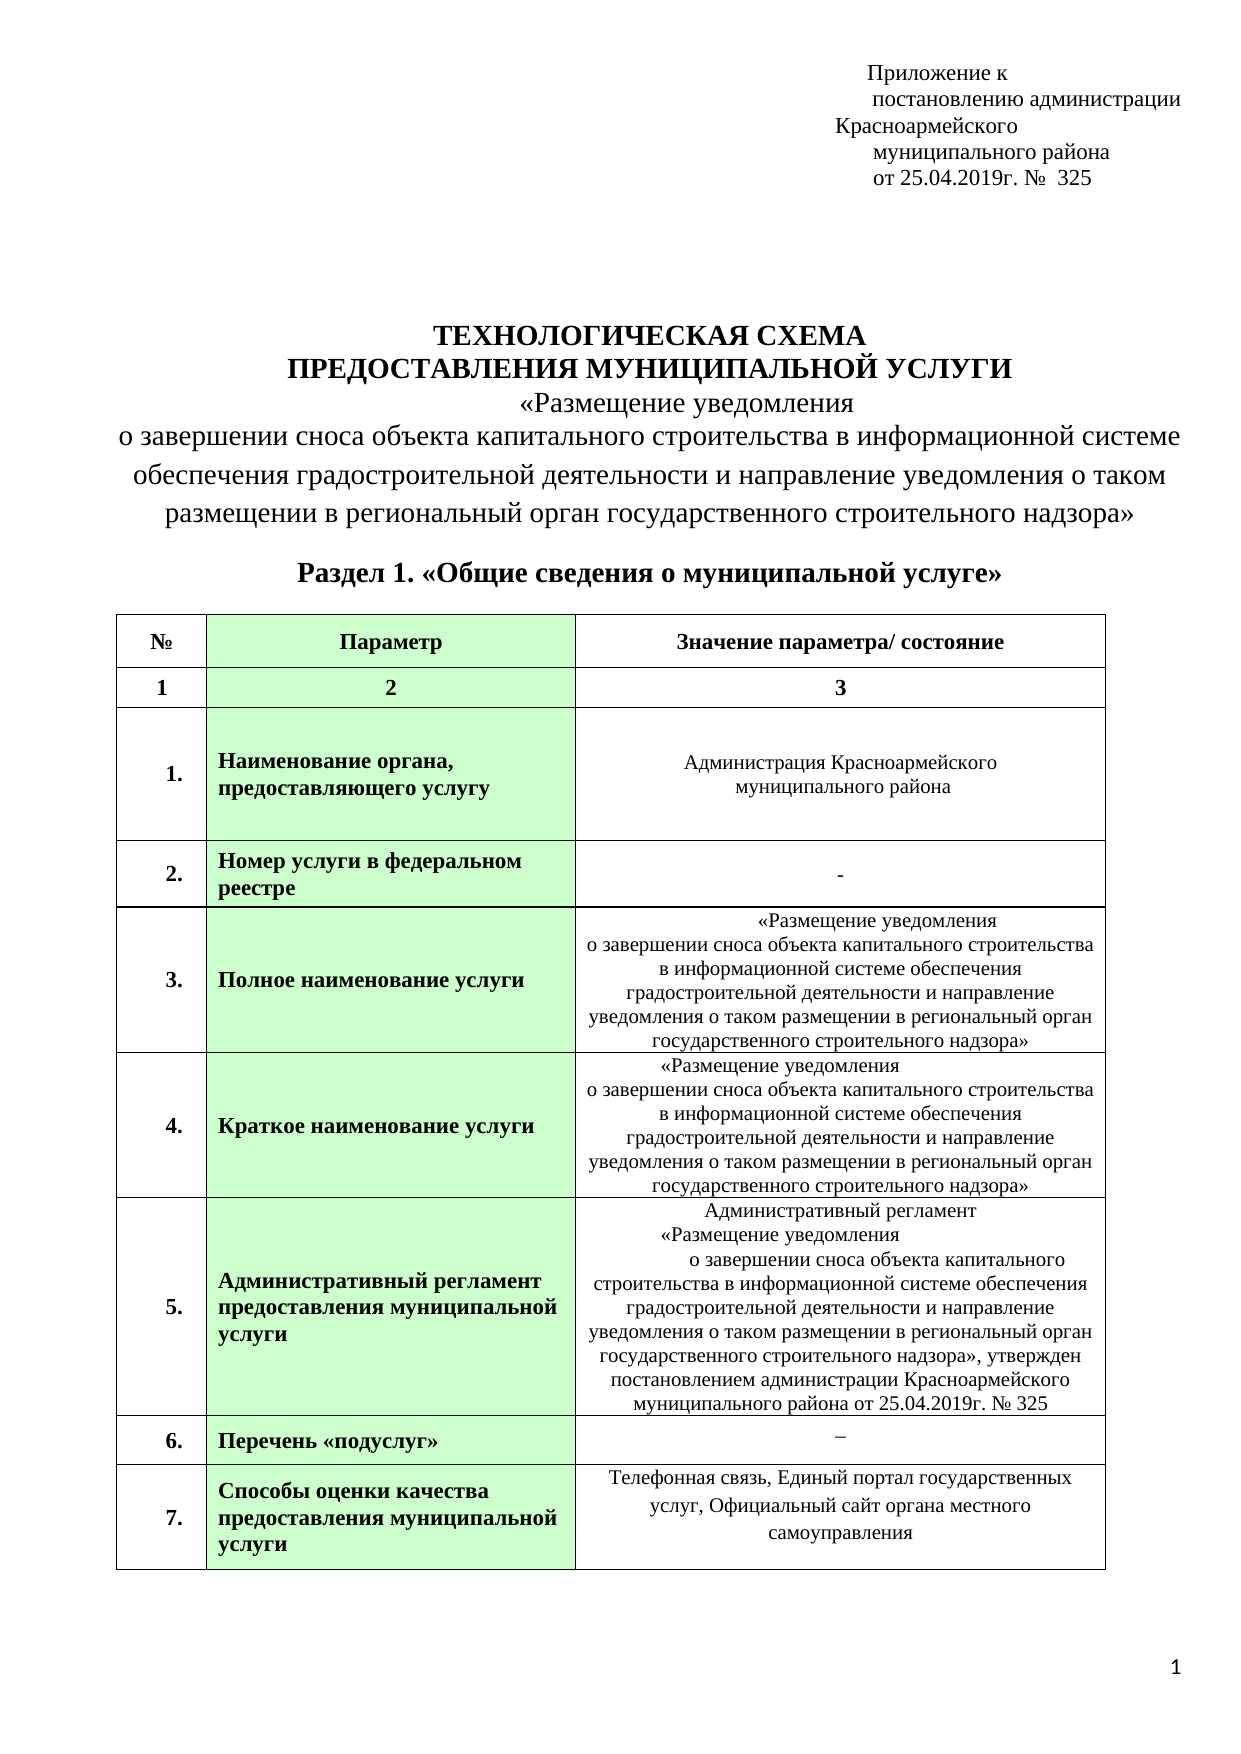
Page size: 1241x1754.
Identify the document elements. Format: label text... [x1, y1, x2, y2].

table_cell Способы оценки качества предоставления муниципальной услуги [207, 1465, 575, 1569]
text Раздел 1. «Общие сведения о муниципальной услуге» [118, 555, 1181, 588]
table_cell [117, 908, 206, 1052]
text Красноармейского [118, 112, 1181, 138]
table_cell [117, 1416, 206, 1464]
table_header № [117, 615, 206, 667]
text ПРЕДОСТАВЛЕНИЯ МУНИЦИПАЛЬНОЙ УСЛУГИ [118, 351, 1181, 385]
table_cell «Размещение уведомления о завершении сноса объекта капитального строительства в информационной системе обеспечения градостроительной деятельности и направление уведомления о таком размещении в региональный орган государственного строительного надзора» [576, 908, 1105, 1052]
table_cell _ [576, 1416, 1105, 1464]
table_header Параметр [207, 615, 575, 667]
table_cell [117, 841, 206, 906]
text о завершении сноса объекта капитального строительства в информационной системе обеспечения градостроительной деятельности и направление уведомления о таком размещении в региональный орган государственного строительного надзора» [118, 418, 1181, 529]
table_cell Краткое наименование услуги [207, 1053, 575, 1197]
table_cell 3 [576, 668, 1105, 707]
table_cell Перечень «подуслуг» [207, 1416, 575, 1464]
table_cell Наименование органа, предоставляющего услугу [207, 708, 575, 840]
table_cell - [576, 841, 1105, 906]
table_header Значение параметра/ состояние [576, 615, 1105, 667]
text ТЕХНОЛОГИЧЕСКАЯ СХЕМА [118, 318, 1181, 351]
table_cell Полное наименование услуги [207, 908, 575, 1052]
table_cell 1 [117, 668, 206, 707]
table_cell 2 [207, 668, 575, 707]
table_cell Административный регламент «Размещение уведомления о завершении сноса объекта капитального строительства в информационной системе обеспечения градостроительной деятельности и направление уведомления о таком размещении в региональный орган государственного строительного надзора», утвержден постановлением администрации Красноармейского муниципального района от 25.04.2019г. № 325 [576, 1198, 1105, 1415]
table_cell Номер услуги в федеральном реестре [207, 841, 575, 906]
table_cell [117, 1465, 206, 1569]
text Приложение к [118, 59, 1181, 85]
text постановлению администрации [118, 85, 1181, 112]
text от 25.04.2019г. № 325 [118, 164, 1181, 191]
table_cell [117, 708, 206, 840]
table_cell Администрация Красноармейского муниципального района [576, 708, 1105, 840]
table_cell [117, 1053, 206, 1197]
table_cell Телефонная связь, Единый портал государственных услуг, Официальный сайт органа местного самоуправления [576, 1465, 1105, 1569]
table_cell [117, 1198, 206, 1415]
text муниципального района [118, 138, 1181, 164]
text «Размещение уведомления [118, 385, 1181, 418]
table_cell «Размещение уведомления о завершении сноса объекта капитального строительства в информационной системе обеспечения градостроительной деятельности и направление уведомления о таком размещении в региональный орган государственного строительного надзора» [576, 1053, 1105, 1197]
table_cell Административный регламент предоставления муниципальной услуги [207, 1198, 575, 1415]
